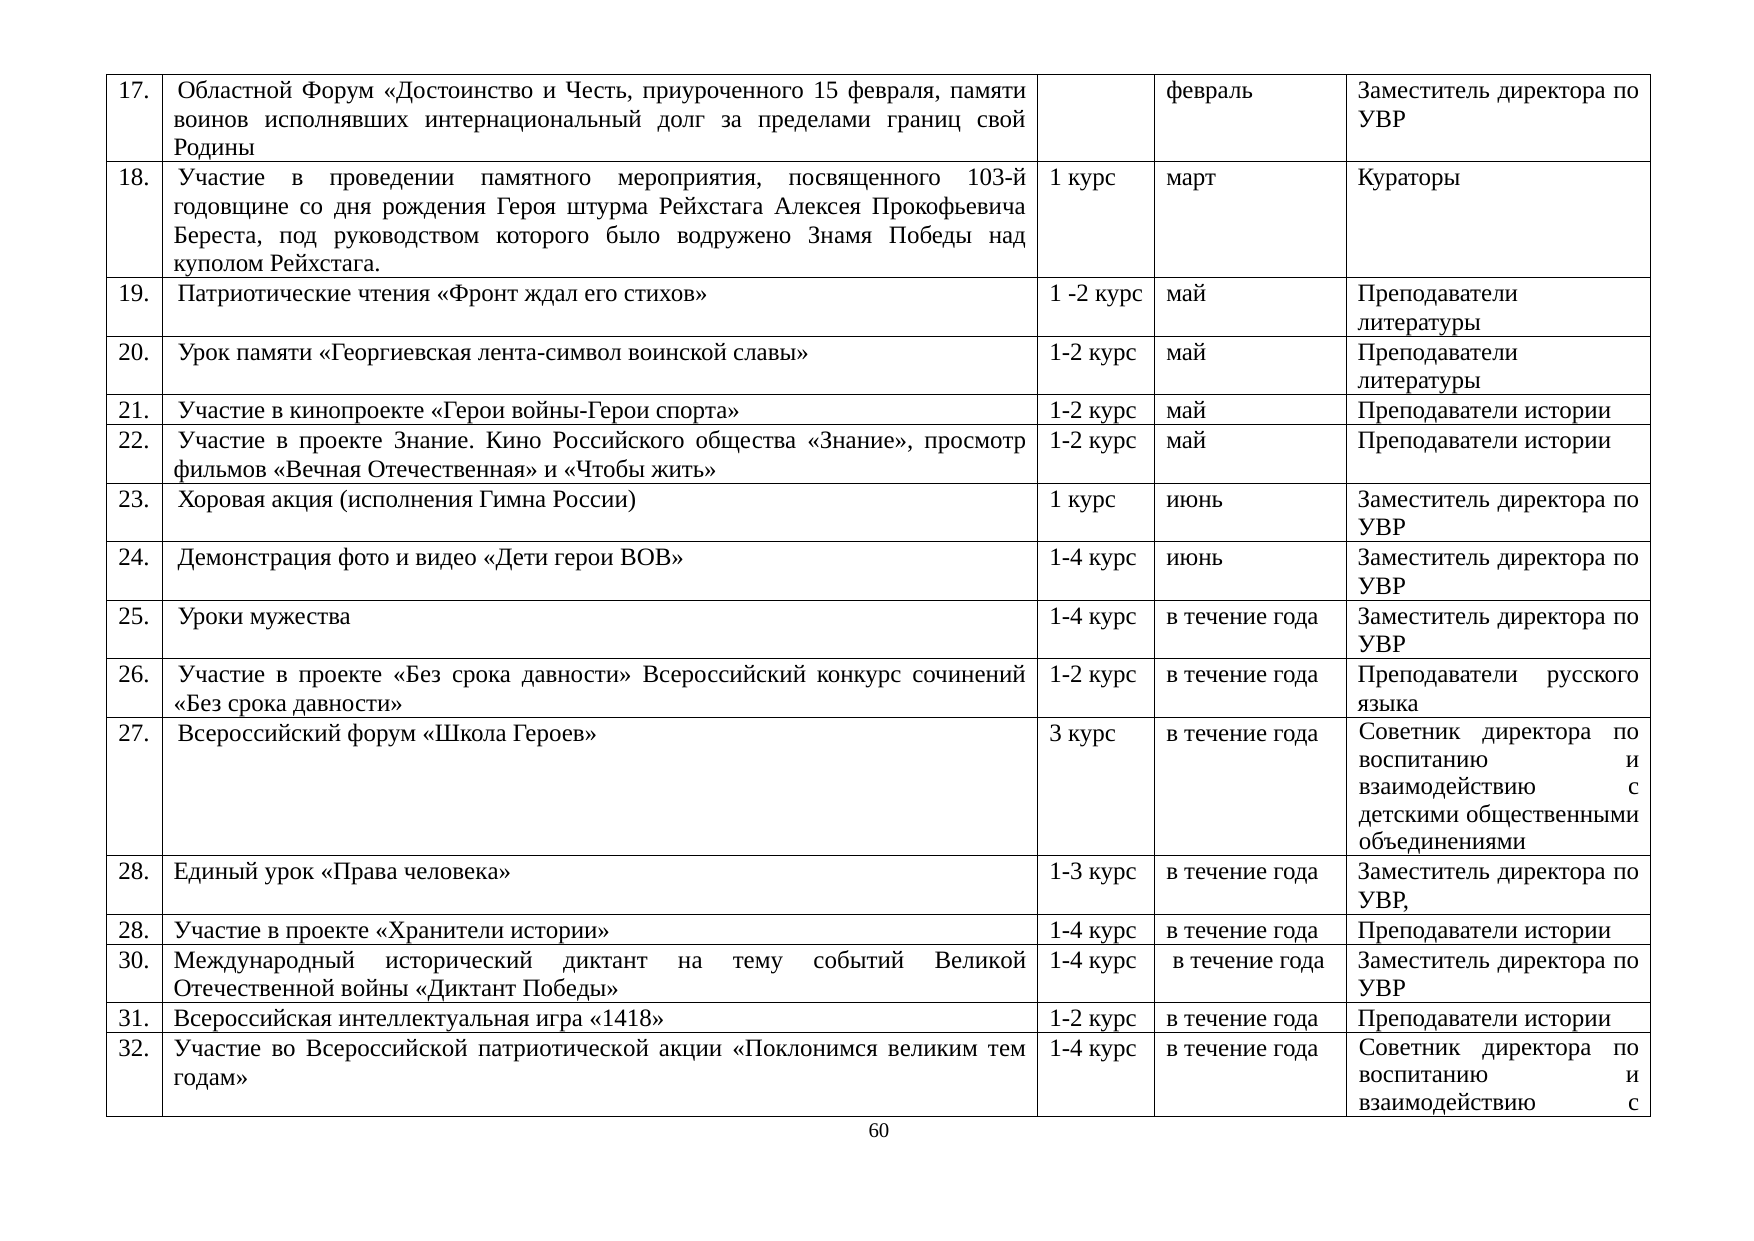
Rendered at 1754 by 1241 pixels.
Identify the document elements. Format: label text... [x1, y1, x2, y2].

table_cell 1-4 курс [1038, 601, 1154, 658]
table_cell 1-2 курс [1038, 337, 1154, 394]
table_cell 1 -2 курс [1038, 278, 1154, 336]
table_cell 24. [107, 542, 162, 600]
table_cell в течение года [1155, 718, 1346, 855]
table_cell 28. [107, 856, 162, 914]
table_cell 1-4 курс [1038, 1033, 1154, 1116]
table_cell Заместитель директора по УВР, [1347, 856, 1650, 914]
table_cell 26. [107, 659, 162, 717]
table_cell 31. [107, 1003, 162, 1032]
table_cell Участие в проведении памятного мероприятия, посвященного 103-й годовщине со дня рождения Героя штурма Рейхстага Алексея Прокофьевича Береста, под руководством которого было водружено Знамя Победы над куполом Рейхстага. [163, 162, 1037, 277]
table_cell 25. [107, 601, 162, 658]
table_cell Советник директора по воспитанию и взаимодействию с детскими общественными объединениями [1347, 718, 1650, 855]
table_cell 1-4 курс [1038, 915, 1154, 944]
table_cell 21. [107, 395, 162, 424]
table_cell Кураторы [1347, 162, 1650, 277]
table_cell 1-3 курс [1038, 856, 1154, 914]
table_cell Преподаватели литературы [1347, 337, 1650, 394]
table_cell 22. [107, 425, 162, 483]
table_cell Участие в проекте «Хранители истории» [163, 915, 1037, 944]
table_cell май [1155, 425, 1346, 483]
table_cell февраль [1155, 75, 1346, 161]
table_cell Преподаватели русского языка [1347, 659, 1650, 717]
table_cell Патриотические чтения «Фронт ждал его стихов» [163, 278, 1037, 336]
table_cell в течение года [1155, 915, 1346, 944]
table_cell Преподаватели истории [1347, 915, 1650, 944]
table_cell 1-2 курс [1038, 395, 1154, 424]
table_cell июнь [1155, 542, 1346, 600]
table_cell Заместитель директора по УВР [1347, 601, 1650, 658]
table_cell в течение года [1155, 1003, 1346, 1032]
table_cell Преподаватели истории [1347, 395, 1650, 424]
table_cell июнь [1155, 484, 1346, 541]
table_cell май [1155, 395, 1346, 424]
table_cell Единый урок «Права человека» [163, 856, 1037, 914]
table_cell Хоровая акция (исполнения Гимна России) [163, 484, 1037, 541]
table_cell 28. [107, 915, 162, 944]
table_cell Заместитель директора по УВР [1347, 542, 1650, 600]
table_cell Уроки мужества [163, 601, 1037, 658]
table_cell 1-4 курс [1038, 945, 1154, 1002]
table_cell 27. [107, 718, 162, 855]
table_cell Участие в кинопроекте «Герои войны-Герои спорта» [163, 395, 1037, 424]
table_cell Заместитель директора по УВР [1347, 484, 1650, 541]
table_cell Заместитель директора по УВР [1347, 75, 1650, 161]
table_cell Урок памяти «Георгиевская лента-символ воинской славы» [163, 337, 1037, 394]
table_cell май [1155, 278, 1346, 336]
table_cell Демонстрация фото и видео «Дети герои ВОВ» [163, 542, 1037, 600]
table_cell в течение года [1155, 1033, 1346, 1116]
table_cell Всероссийская интеллектуальная игра «1418» [163, 1003, 1037, 1032]
table_cell 32. [107, 1033, 162, 1116]
table_cell март [1155, 162, 1346, 277]
table_cell 1-2 курс [1038, 425, 1154, 483]
table_cell 1 курс [1038, 162, 1154, 277]
table_cell в течение года [1155, 601, 1346, 658]
table_cell Заместитель директора по УВР [1347, 945, 1650, 1002]
table_cell Преподаватели истории [1347, 1003, 1650, 1032]
table_cell 3 курс [1038, 718, 1154, 855]
table_cell 1-2 курс [1038, 1003, 1154, 1032]
table_cell Преподаватели литературы [1347, 278, 1650, 336]
table_cell 1 курс [1038, 484, 1154, 541]
table_cell май [1155, 337, 1346, 394]
table_cell Преподаватели истории [1347, 425, 1650, 483]
table_cell 1-2 курс [1038, 659, 1154, 717]
table_cell 20. [107, 337, 162, 394]
table_cell Участие в проекте «Без срока давности» Всероссийский конкурс сочинений «Без срока давности» [163, 659, 1037, 717]
table_cell 18. [107, 162, 162, 277]
table_cell 23. [107, 484, 162, 541]
table_cell в течение года [1155, 659, 1346, 717]
table_cell в течение года [1155, 945, 1346, 1002]
table_cell в течение года [1155, 856, 1346, 914]
table_cell 17. [107, 75, 162, 161]
table_cell Всероссийский форум «Школа Героев» [163, 718, 1037, 855]
table_cell 1-4 курс [1038, 542, 1154, 600]
table_cell 19. [107, 278, 162, 336]
table_cell [1038, 75, 1154, 161]
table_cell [1347, 1033, 1650, 1116]
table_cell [163, 1033, 1037, 1116]
table_cell Областной Форум «Достоинство и Честь, приуроченного 15 февраля, памяти воинов исполнявших интернациональный долг за пределами границ свой Родины [163, 75, 1037, 161]
table_cell 30. [107, 945, 162, 1002]
table_cell Участие в проекте Знание. Кино Российского общества «Знание», просмотр фильмов «Вечная Отечественная» и «Чтобы жить» [163, 425, 1037, 483]
table_cell Международный исторический диктант на тему событий Великой Отечественной войны «Диктант Победы» [163, 945, 1037, 1002]
